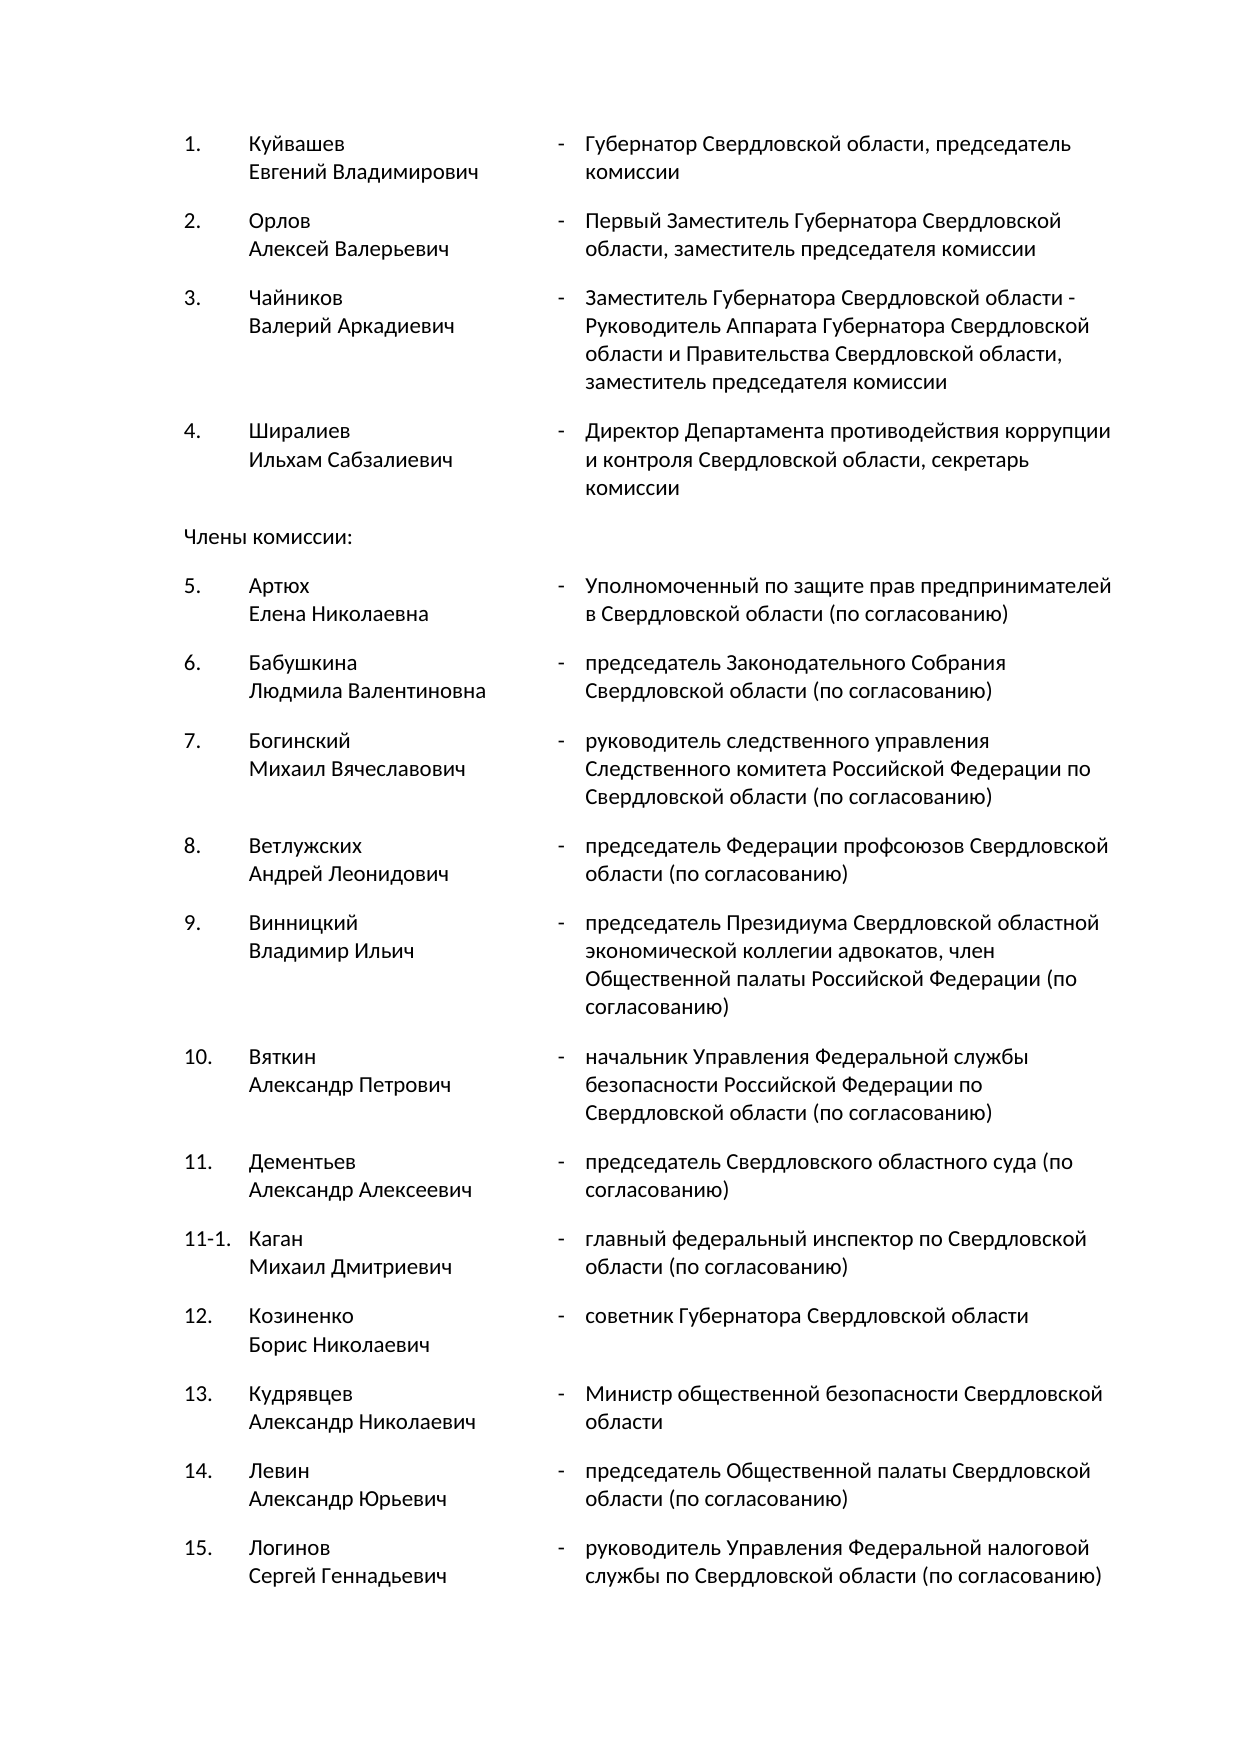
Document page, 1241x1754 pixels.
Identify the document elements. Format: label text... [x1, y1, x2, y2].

table_cell 4. [177, 406, 242, 511]
table_cell - [543, 561, 579, 638]
table_cell Чайников Валерий Аркадиевич [242, 273, 543, 406]
table_cell председатель Свердловского областного суда (по согласованию) [579, 1136, 1122, 1214]
table_cell - [543, 406, 579, 511]
table_cell Члены комиссии: [177, 511, 1122, 561]
table_cell Вяткин Александр Петрович [242, 1031, 543, 1136]
table_header Губернатор Свердловской области, председатель комиссии [579, 118, 1122, 195]
table_cell советник Губернатора Свердловской области [579, 1291, 1122, 1368]
table_header Куйвашев Евгений Владимирович [242, 118, 543, 195]
table_cell 7. [177, 715, 242, 821]
table_header - [543, 118, 579, 195]
table_cell председатель Законодательного Собрания Свердловской области (по согласованию) [579, 638, 1122, 715]
table_cell 13. [177, 1368, 242, 1446]
table_cell Богинский Михаил Вячеславович [242, 715, 543, 821]
table_cell Кудрявцев Александр Николаевич [242, 1368, 543, 1446]
table_cell - [543, 1291, 579, 1368]
table_cell 8. [177, 821, 242, 898]
table_cell - [543, 898, 579, 1031]
table_cell - [543, 273, 579, 406]
table_cell председатель Федерации профсоюзов Свердловской области (по согласованию) [579, 821, 1122, 898]
table_cell 11. [177, 1136, 242, 1214]
table_cell председатель Президиума Свердловской областной экономической коллегии адвокатов, член Общественной палаты Российской Федерации (по согласованию) [579, 898, 1122, 1031]
table_cell руководитель Управления Федеральной налоговой службы по Свердловской области (по согласованию) [579, 1523, 1122, 1600]
table_cell - [543, 1136, 579, 1214]
table_cell Бабушкина Людмила Валентиновна [242, 638, 543, 715]
table_cell председатель Общественной палаты Свердловской области (по согласованию) [579, 1446, 1122, 1523]
table_cell 5. [177, 561, 242, 638]
table_cell Министр общественной безопасности Свердловской области [579, 1368, 1122, 1446]
table_cell Заместитель Губернатора Свердловской области - Руководитель Аппарата Губернатора Свердловской области и Правительства Свердловской области, заместитель председателя комиссии [579, 273, 1122, 406]
table_cell - [543, 1523, 579, 1600]
table_header 1. [177, 118, 242, 195]
table_cell 10. [177, 1031, 242, 1136]
table_cell 12. [177, 1291, 242, 1368]
table_cell 9. [177, 898, 242, 1031]
table_cell Ветлужских Андрей Леонидович [242, 821, 543, 898]
table_cell Артюх Елена Николаевна [242, 561, 543, 638]
table_cell Каган Михаил Дмитриевич [242, 1214, 543, 1291]
table_cell - [543, 638, 579, 715]
table_cell Орлов Алексей Валерьевич [242, 195, 543, 273]
table_cell 3. [177, 273, 242, 406]
table_cell - [543, 1446, 579, 1523]
table_cell Первый Заместитель Губернатора Свердловской области, заместитель председателя комиссии [579, 195, 1122, 273]
table_cell - [543, 1368, 579, 1446]
table_cell начальник Управления Федеральной службы безопасности Российской Федерации по Свердловской области (по согласованию) [579, 1031, 1122, 1136]
table_cell - [543, 1214, 579, 1291]
table_cell - [543, 1031, 579, 1136]
table_cell Директор Департамента противодействия коррупции и контроля Свердловской области, секретарь комиссии [579, 406, 1122, 511]
table_cell Уполномоченный по защите прав предпринимателей в Свердловской области (по согласованию) [579, 561, 1122, 638]
table_cell 14. [177, 1446, 242, 1523]
table_cell Козиненко Борис Николаевич [242, 1291, 543, 1368]
table_cell руководитель следственного управления Следственного комитета Российской Федерации по Свердловской области (по согласованию) [579, 715, 1122, 821]
table_cell - [543, 715, 579, 821]
table_cell - [543, 821, 579, 898]
table_cell 11-1. [177, 1214, 242, 1291]
table_cell Винницкий Владимир Ильич [242, 898, 543, 1031]
table_cell Логинов Сергей Геннадьевич [242, 1523, 543, 1600]
table_cell 6. [177, 638, 242, 715]
table_cell Ширалиев Ильхам Сабзалиевич [242, 406, 543, 511]
table_cell 2. [177, 195, 242, 273]
table_cell - [543, 195, 579, 273]
table_cell Левин Александр Юрьевич [242, 1446, 543, 1523]
table_cell 15. [177, 1523, 242, 1600]
table_cell Дементьев Александр Алексеевич [242, 1136, 543, 1214]
table_cell главный федеральный инспектор по Свердловской области (по согласованию) [579, 1214, 1122, 1291]
